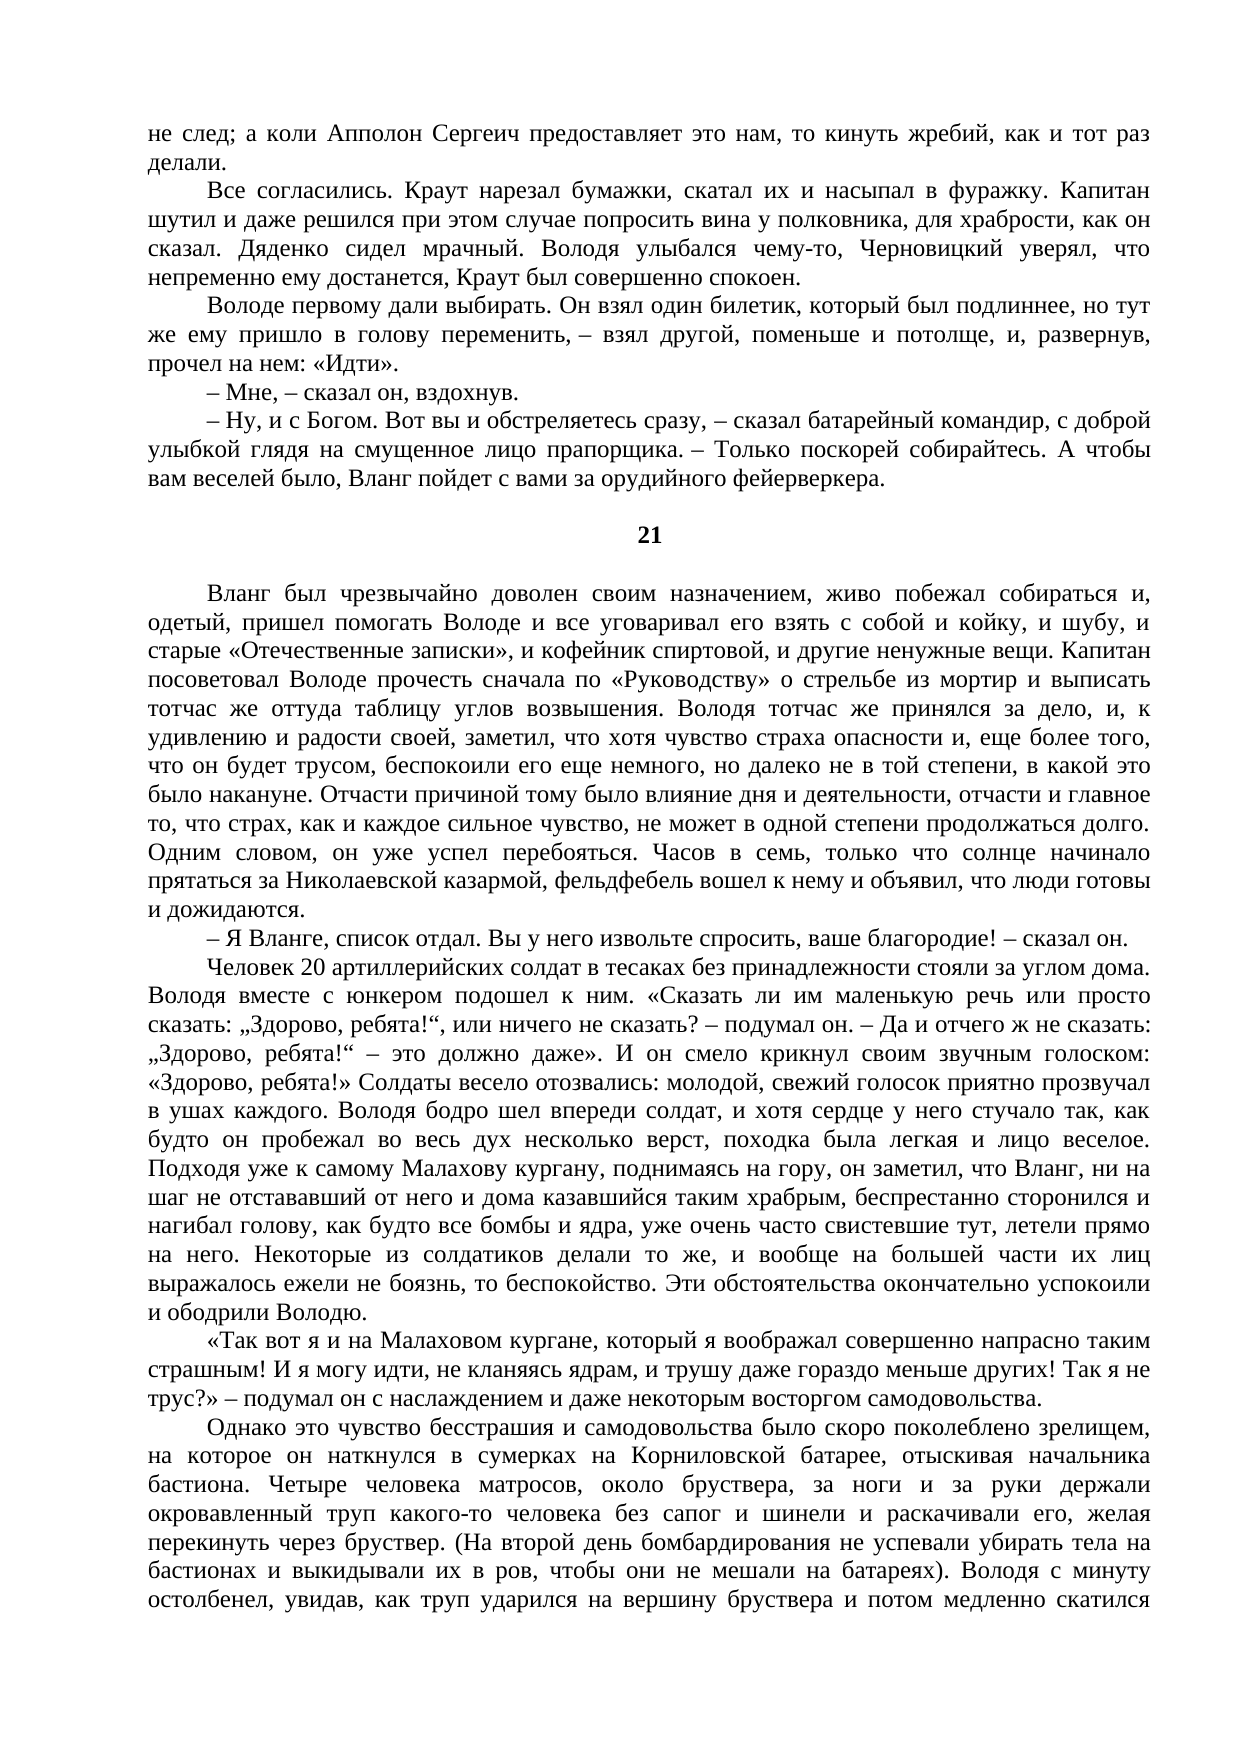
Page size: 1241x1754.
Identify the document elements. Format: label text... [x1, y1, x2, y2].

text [148, 118, 1152, 176]
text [148, 1412, 1152, 1613]
text – Ну, и с Богом. Вот вы и обстреляетесь сразу, – сказал батарейный командир, с доброй улыбкой глядя на смущенное лицо прапорщика. – Только поскорей собирайтесь. А чтобы вам веселей было, Вланг пойдет с вами за орудийного фейерверкера. [148, 406, 1152, 492]
text Володе первому дали выбирать. Он взял один билетик, который был подлиннее, но тут же ему пришло в голову переменить, – взял другой, поменьше и потолще, и, развернув, прочел на нем: «Идти». [148, 291, 1152, 377]
text Все согласились. Краут нарезал бумажки, скатал их и насыпал в фуражку. Капитан шутил и даже решился при этом случае попросить вина у полковника, для храбрости, как он сказал. Дяденко сидел мрачный. Володя улыбался чему-то, Черновицкий уверял, что непременно ему достанется, Краут был совершенно спокоен. [148, 176, 1152, 291]
text Вланг был чрезвычайно доволен своим назначением, живо побежал собираться и, одетый, пришел помогать Володе и все уговаривал его взять с собой и койку, и шубу, и старые «Отечественные записки», и кофейник спиртовой, и другие ненужные вещи. Капитан посоветовал Володе прочесть сначала по «Руководству» о стрельбе из мортир и выписать тотчас же оттуда таблицу углов возвышения. Володя тотчас же принялся за дело, и, к удивлению и радости своей, заметил, что хотя чувство страха опасности и, еще более того, что он будет трусом, беспокоили его еще немного, но далеко не в той степени, в какой это было накануне. Отчасти причиной тому было влияние дня и деятельности, отчасти и главное то, что страх, как и каждое сильное чувство, не может в одной степени продолжаться долго. Одним словом, он уже успел перебояться. Часов в семь, только что солнце начинало прятаться за Николаевской казармой, фельдфебель вошел к нему и объявил, что люди готовы и дожидаются. [148, 578, 1152, 923]
text Человек 20 артиллерийских солдат в тесаках без принадлежности стояли за углом дома. Володя вместе с юнкером подошел к ним. «Сказать ли им маленькую речь или просто сказать: „Здорово, ребята!“, или ничего не сказать? – подумал он. – Да и отчего ж не сказать: „Здорово, ребята!“ – это должно даже». И он смело крикнул своим звучным голоском: «Здорово, ребята!» Солдаты весело отозвались: молодой, свежий голосок приятно прозвучал в ушах каждого. Володя бодро шел впереди солдат, и хотя сердце у него стучало так, как будто он пробежал во весь дух несколько верст, походка была легкая и лицо веселое. Подходя уже к самому Малахову кургану, поднимаясь на гору, он заметил, что Вланг, ни на шаг не отстававший от него и дома казавшийся таким храбрым, беспрестанно сторонился и нагибал голову, как будто все бомбы и ядра, уже очень часто свистевшие тут, летели прямо на него. Некоторые из солдатиков делали то же, и вообще на большей части их лиц выражалось ежели не боязнь, то беспокойство. Эти обстоятельства окончательно успокоили и ободрили Володю. [148, 952, 1152, 1326]
text «Так вот я и на Малаховом кургане, который я воображал совершенно напрасно таким страшным! И я могу идти, не кланяясь ядрам, и трушу даже гораздо меньше других! Так я не трус?» – подумал он с наслаждением и даже некоторым восторгом самодовольства. [148, 1326, 1152, 1412]
text – Мне, – сказал он, вздохнув. [148, 377, 1152, 406]
text – Я Вланге, список отдал. Вы у него извольте спросить, ваше благородие! – сказал он. [148, 923, 1152, 952]
subtitle 21 [148, 521, 1152, 549]
